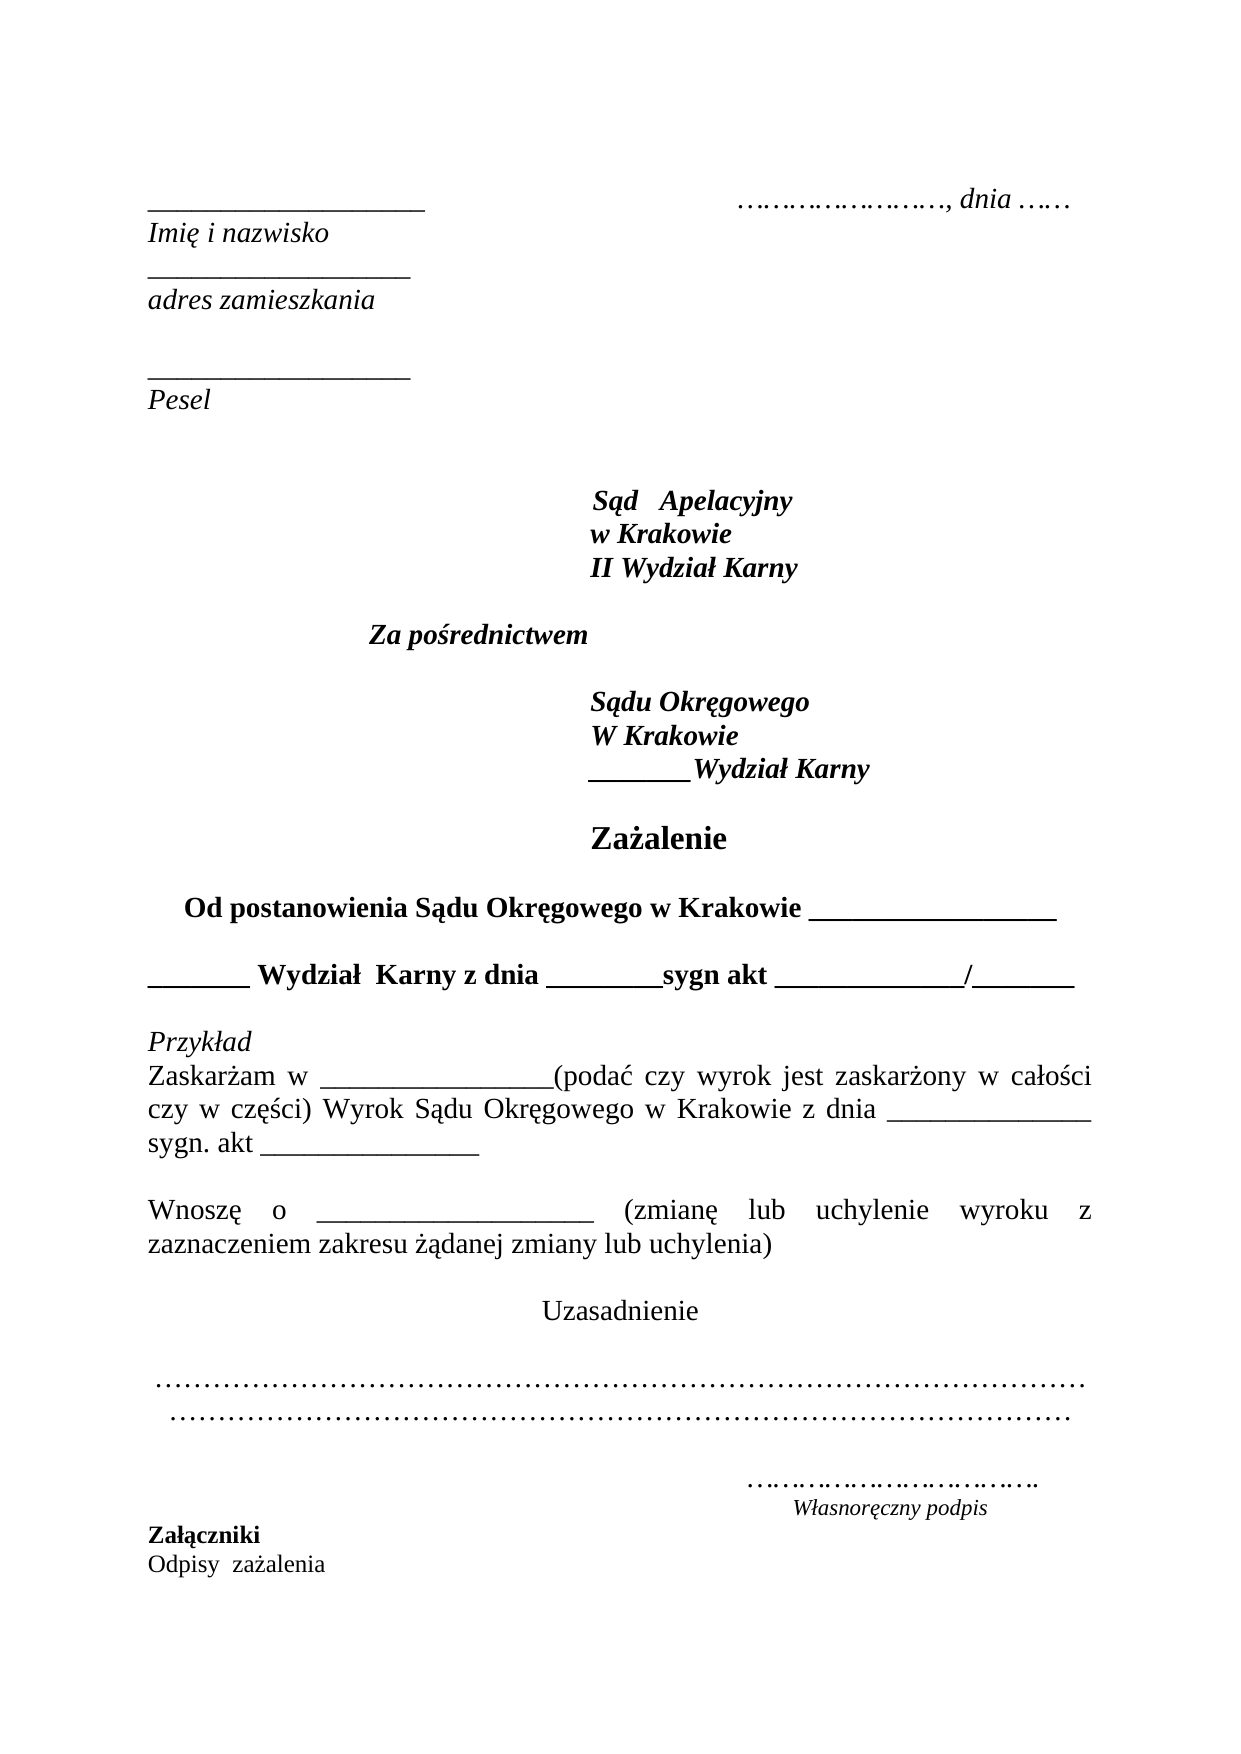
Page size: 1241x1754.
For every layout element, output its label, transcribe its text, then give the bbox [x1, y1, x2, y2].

text Sądu Okręgowego [590, 684, 1093, 718]
text Imię i nazwisko [148, 215, 1093, 248]
text ___________________ ……………………, dnia …… [148, 181, 1093, 215]
text W Krakowie [590, 718, 1093, 751]
text ……………………………. [148, 1461, 1093, 1494]
text II Wydział Karny [590, 550, 1093, 584]
text Uzasadnienie [148, 1293, 1093, 1326]
text Załączniki [148, 1520, 1093, 1549]
text _______ Wydział Karny z dnia ________sygn akt _____________/_______ [148, 957, 1093, 991]
text Zażalenie [590, 818, 1093, 857]
text __________________ [148, 248, 1093, 282]
text ……………………………………………………………………………………………………………………………………………………………………… [148, 1360, 1093, 1427]
text w Krakowie [590, 517, 1093, 550]
text __________________ [148, 349, 1093, 382]
text Własnoręczny podpis [148, 1494, 1093, 1520]
text Odpisy zażalenia [148, 1549, 1093, 1578]
text _______Wydział Karny [590, 751, 1093, 785]
text Za pośrednictwem [369, 617, 1093, 651]
text Od postanowienia Sądu Okręgowego w Krakowie _________________ [148, 890, 1093, 924]
text Sąd Apelacyjny [148, 483, 1093, 517]
text Przykład [148, 1024, 1093, 1058]
text Pesel [148, 382, 1093, 416]
text adres zamieszkania [148, 282, 1093, 315]
text Wnoszę o ___________________ (zmianę lub uchylenie wyroku z zaznaczeniem zakresu żądanej zmiany lub uchylenia) [148, 1192, 1093, 1259]
text Zaskarżam w ________________(podać czy wyrok jest zaskarżony w całości czy w części) Wyrok Sądu Okręgowego w Krakowie z dnia ______________ sygn. akt _______________ [148, 1058, 1093, 1159]
